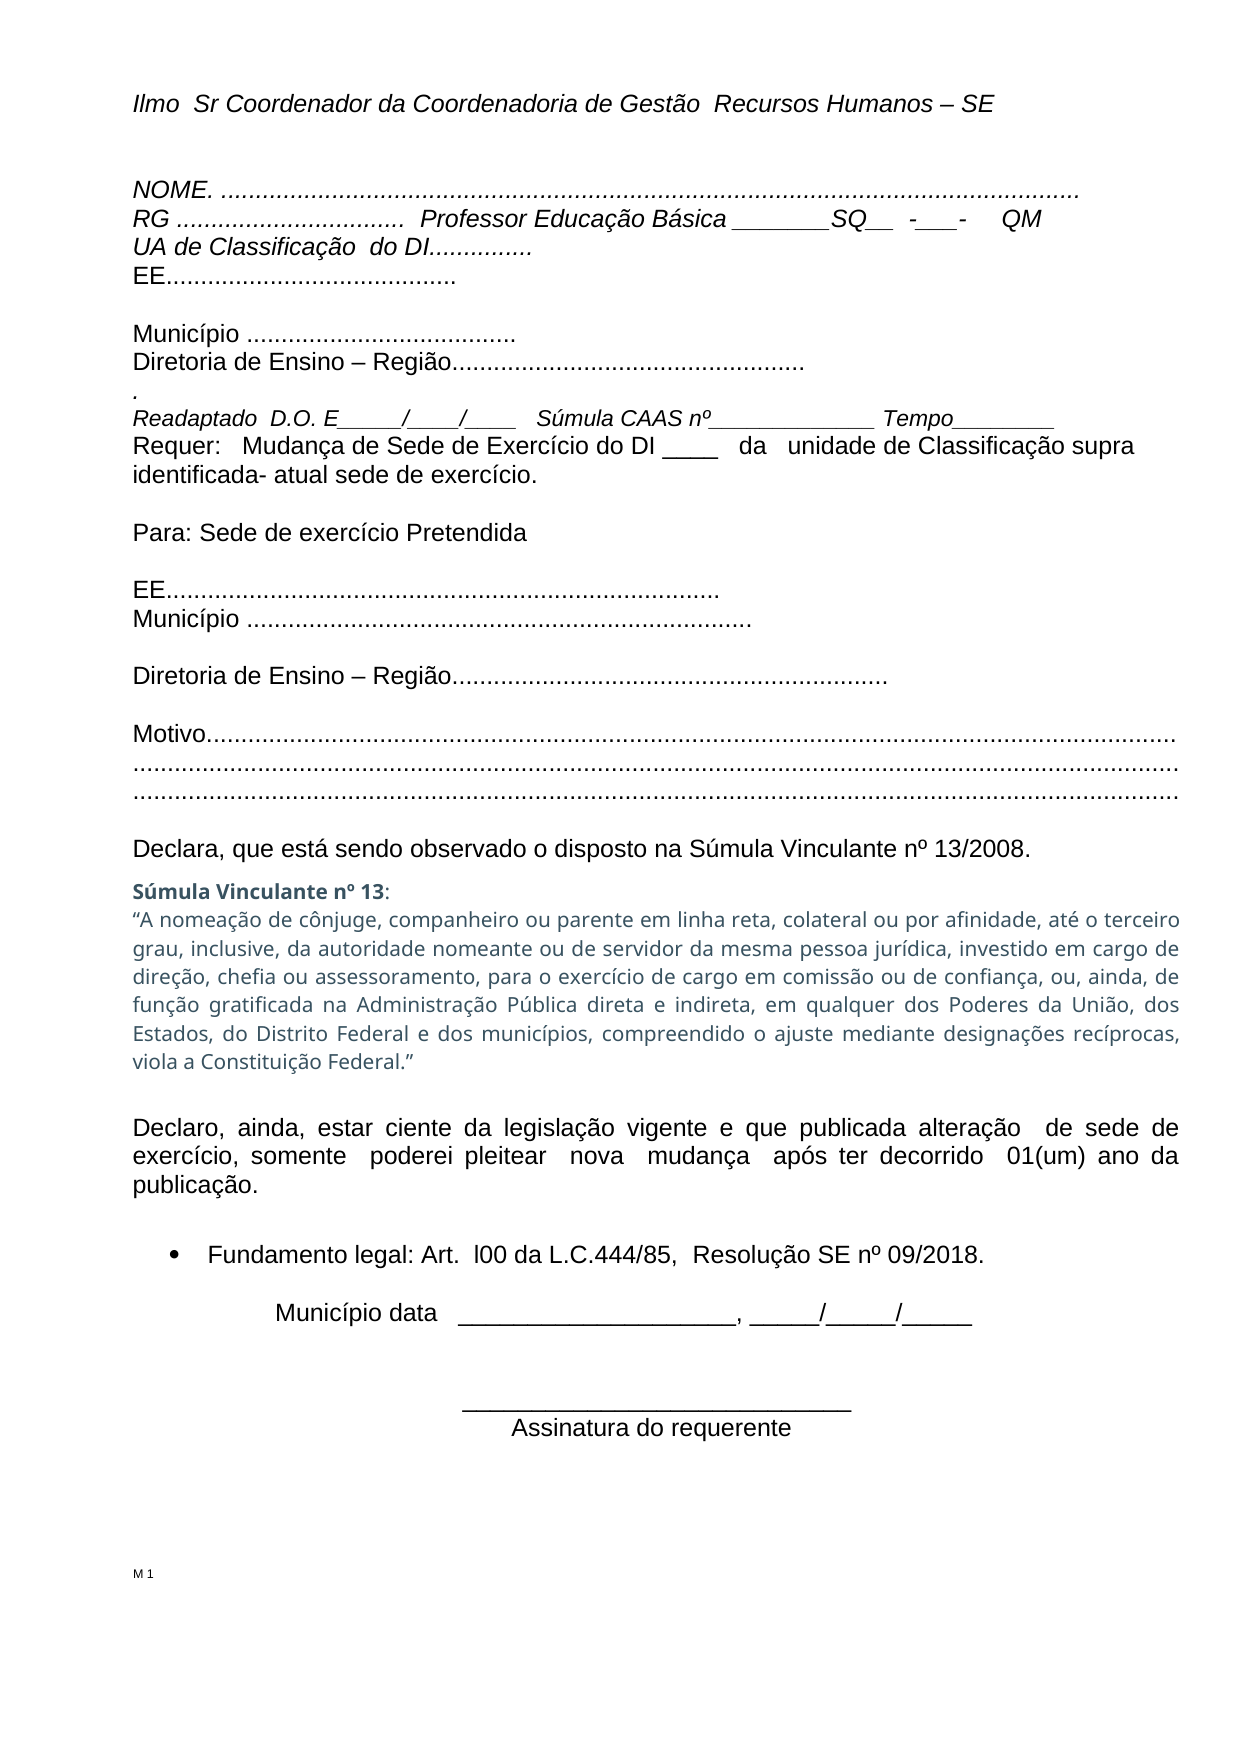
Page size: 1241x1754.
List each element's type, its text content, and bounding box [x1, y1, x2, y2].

table_cell Para: Sede de exercício Pretendida EE................................................................................ Município ......................................................................... Diretoria de Ensino – Região............................................................... Motivo.......................................................................................................................................................................................................................................................................................................................................................................................................................................................... Declara, que está sendo observado o disposto na Súmula Vinculante nº 13/2008. Súmula Vinculante nº 13: “A nomeação de cônjuge, companheiro ou parente em linha reta, colateral ou por afinidade, até o terceiro grau, inclusive, da autoridade nomeante ou de servidor da mesma pessoa jurídica, investido em cargo de direção, chefia ou assessoramento, para o exercício de cargo em comissão ou de confiança, ou, ainda, de função gratificada na Administração Pública direta e indireta, em qualquer dos Poderes da União, dos Estados, do Distrito Federal e dos municípios, compreendido o ajuste mediante designações recíprocas, viola a Constituição Federal.” Declaro, ainda, estar ciente da legislação vigente e que publicada alteração de sede de exercício, somente poderei pleitear nova mudança após ter decorrido 01(um) ano da publicação. Fundamento legal: Art. l00 da L.C.444/85, Resolução SE nº 09/2018. Município data ____________________, _____/_____/_____ ____________________________ Assinatura do requerente [125, 489, 1189, 1566]
table_header Ilmo Sr Coordenador da Coordenadoria de Gestão Recursos Humanos – SE NOME. ............................................................................................................................ RG ................................. Professor Educação Básica _______SQ__ -___- QM UA de Classificação do DI............... EE.......................................... Município ....................................... Diretoria de Ensino – Região................................................... . Readaptado D.O. E_____/____/____ Súmula CAAS nº_____________ Tempo________ Requer: Mudança de Sede de Exercício do DI ____ da unidade de Classificação supra identificada- atual sede de exercício. [125, 89, 1189, 489]
text M 1 [133, 1566, 1196, 1581]
